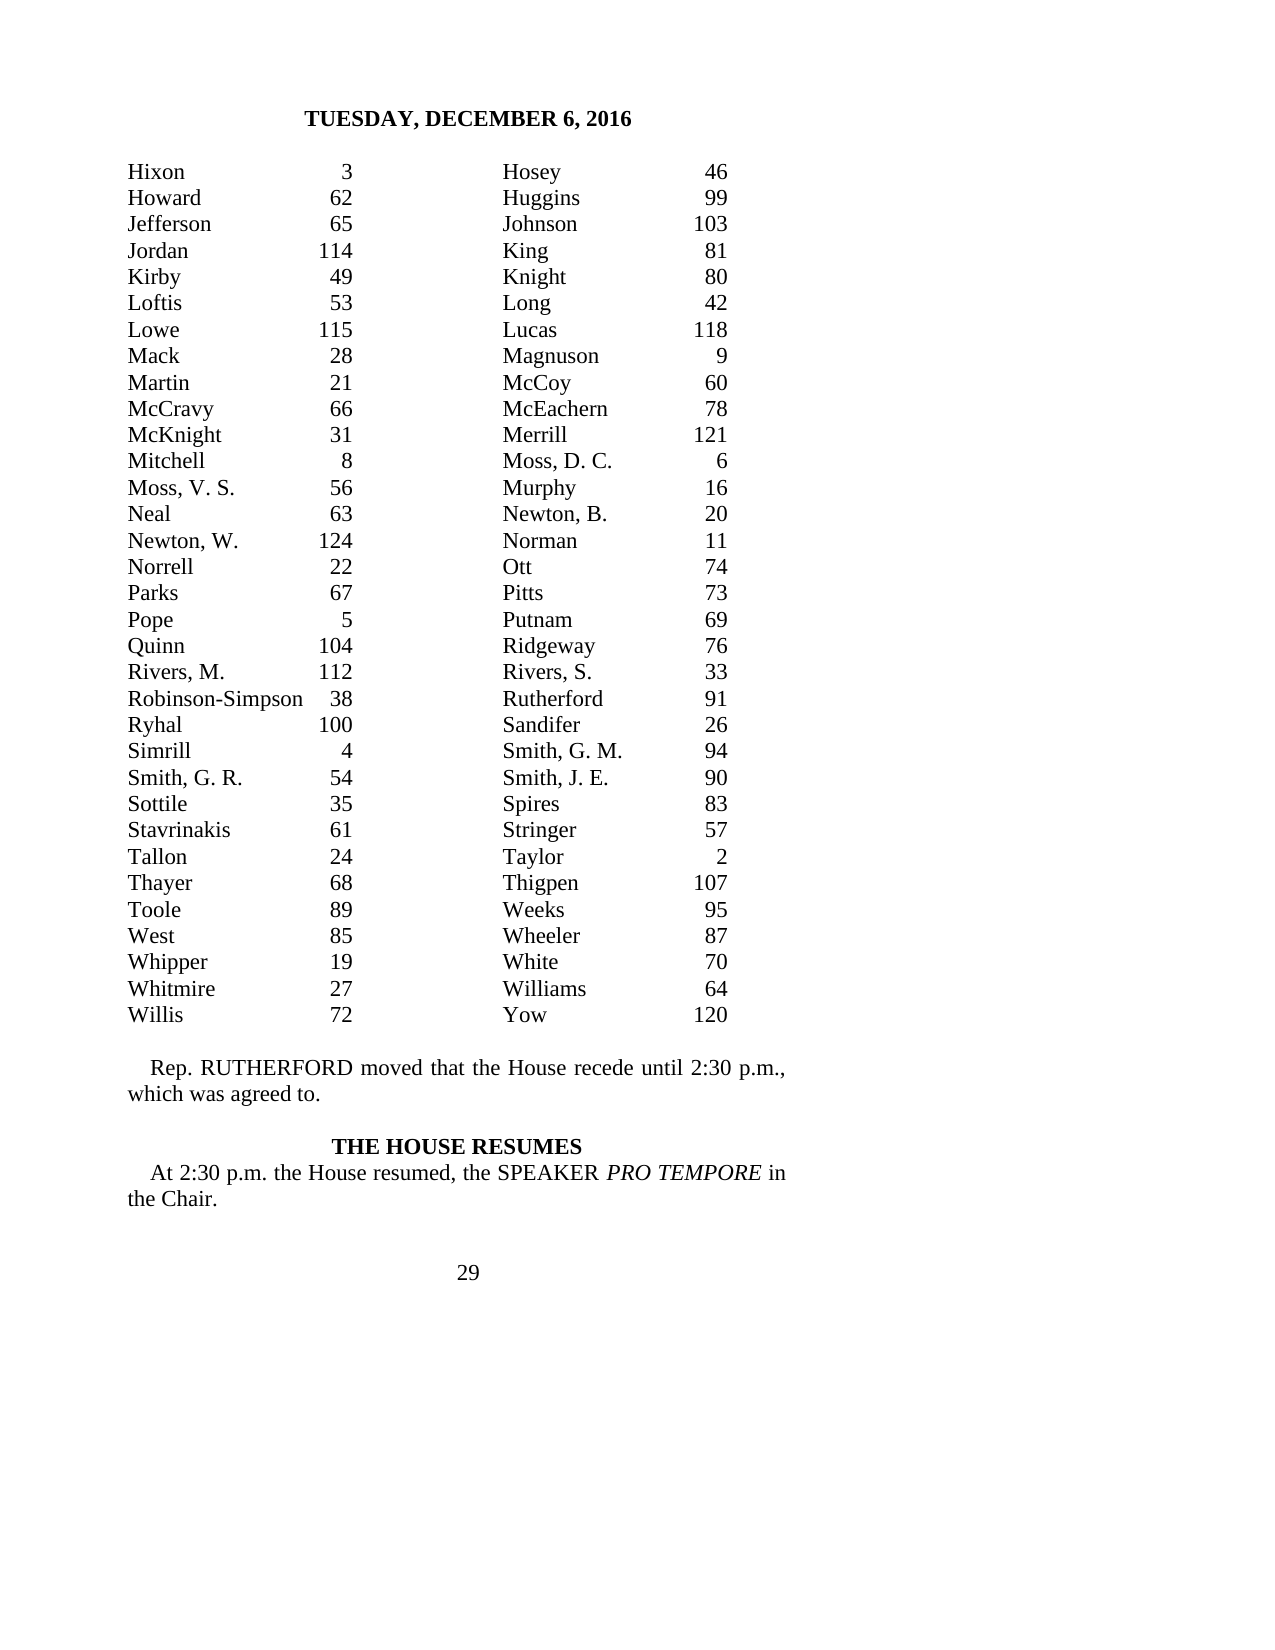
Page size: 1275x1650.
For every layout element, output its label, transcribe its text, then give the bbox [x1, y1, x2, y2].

text Mack 28 Magnuson 9 [127, 342, 787, 368]
text McKnight 31 Merrill 121 [127, 421, 787, 448]
text Rep. RUTHERFORD moved that the House recede until 2:30 p.m., which was agreed to. [127, 1054, 786, 1106]
text Toole 89 Weeks 95 [127, 896, 787, 922]
text Quinn 104 Ridgeway 76 [127, 632, 787, 658]
text Moss, V. S. 56 Murphy 16 [127, 474, 787, 500]
text Jordan 114 King 81 [127, 237, 787, 263]
text Lowe 115 Lucas 118 [127, 316, 787, 342]
text Sottile 35 Spires 83 [127, 790, 787, 817]
text Parks 67 Pitts 73 [127, 579, 787, 606]
text Mitchell 8 Moss, D. C. 6 [127, 448, 787, 474]
text Thayer 68 Thigpen 107 [127, 869, 787, 896]
text Whipper 19 White 70 [127, 948, 787, 975]
text Simrill 4 Smith, G. M. 94 [127, 737, 787, 764]
text McCravy 66 McEachern 78 [127, 395, 787, 421]
text Martin 21 McCoy 60 [127, 368, 787, 395]
text Robinson-Simpson 38 Rutherford 91 [127, 685, 787, 711]
text At 2:30 p.m. the House resumed, the SPEAKER PRO TEMPORE in the Chair. [127, 1159, 786, 1212]
text Loftis 53 Long 42 [127, 289, 787, 316]
text Ryhal 100 Sandifer 26 [127, 711, 787, 737]
text Tallon 24 Taylor 2 [127, 843, 787, 869]
text Kirby 49 Knight 80 [127, 263, 787, 289]
text Whitmire 27 Williams 64 [127, 975, 787, 1001]
text THE HOUSE RESUMES [127, 1133, 786, 1159]
text Howard 62 Huggins 99 [127, 184, 787, 210]
text Pope 5 Putnam 69 [127, 606, 787, 632]
text Hixon 3 Hosey 46 [127, 158, 787, 184]
text Smith, G. R. 54 Smith, J. E. 90 [127, 764, 787, 790]
text Neal 63 Newton, B. 20 [127, 500, 787, 527]
text Rivers, M. 112 Rivers, S. 33 [127, 658, 787, 685]
text Newton, W. 124 Norman 11 [127, 527, 787, 553]
text Willis 72 Yow 120 [127, 1001, 787, 1027]
text West 85 Wheeler 87 [127, 922, 787, 948]
text Stavrinakis 61 Stringer 57 [127, 817, 787, 843]
text Norrell 22 Ott 74 [127, 553, 787, 579]
text Jefferson 65 Johnson 103 [127, 210, 787, 237]
